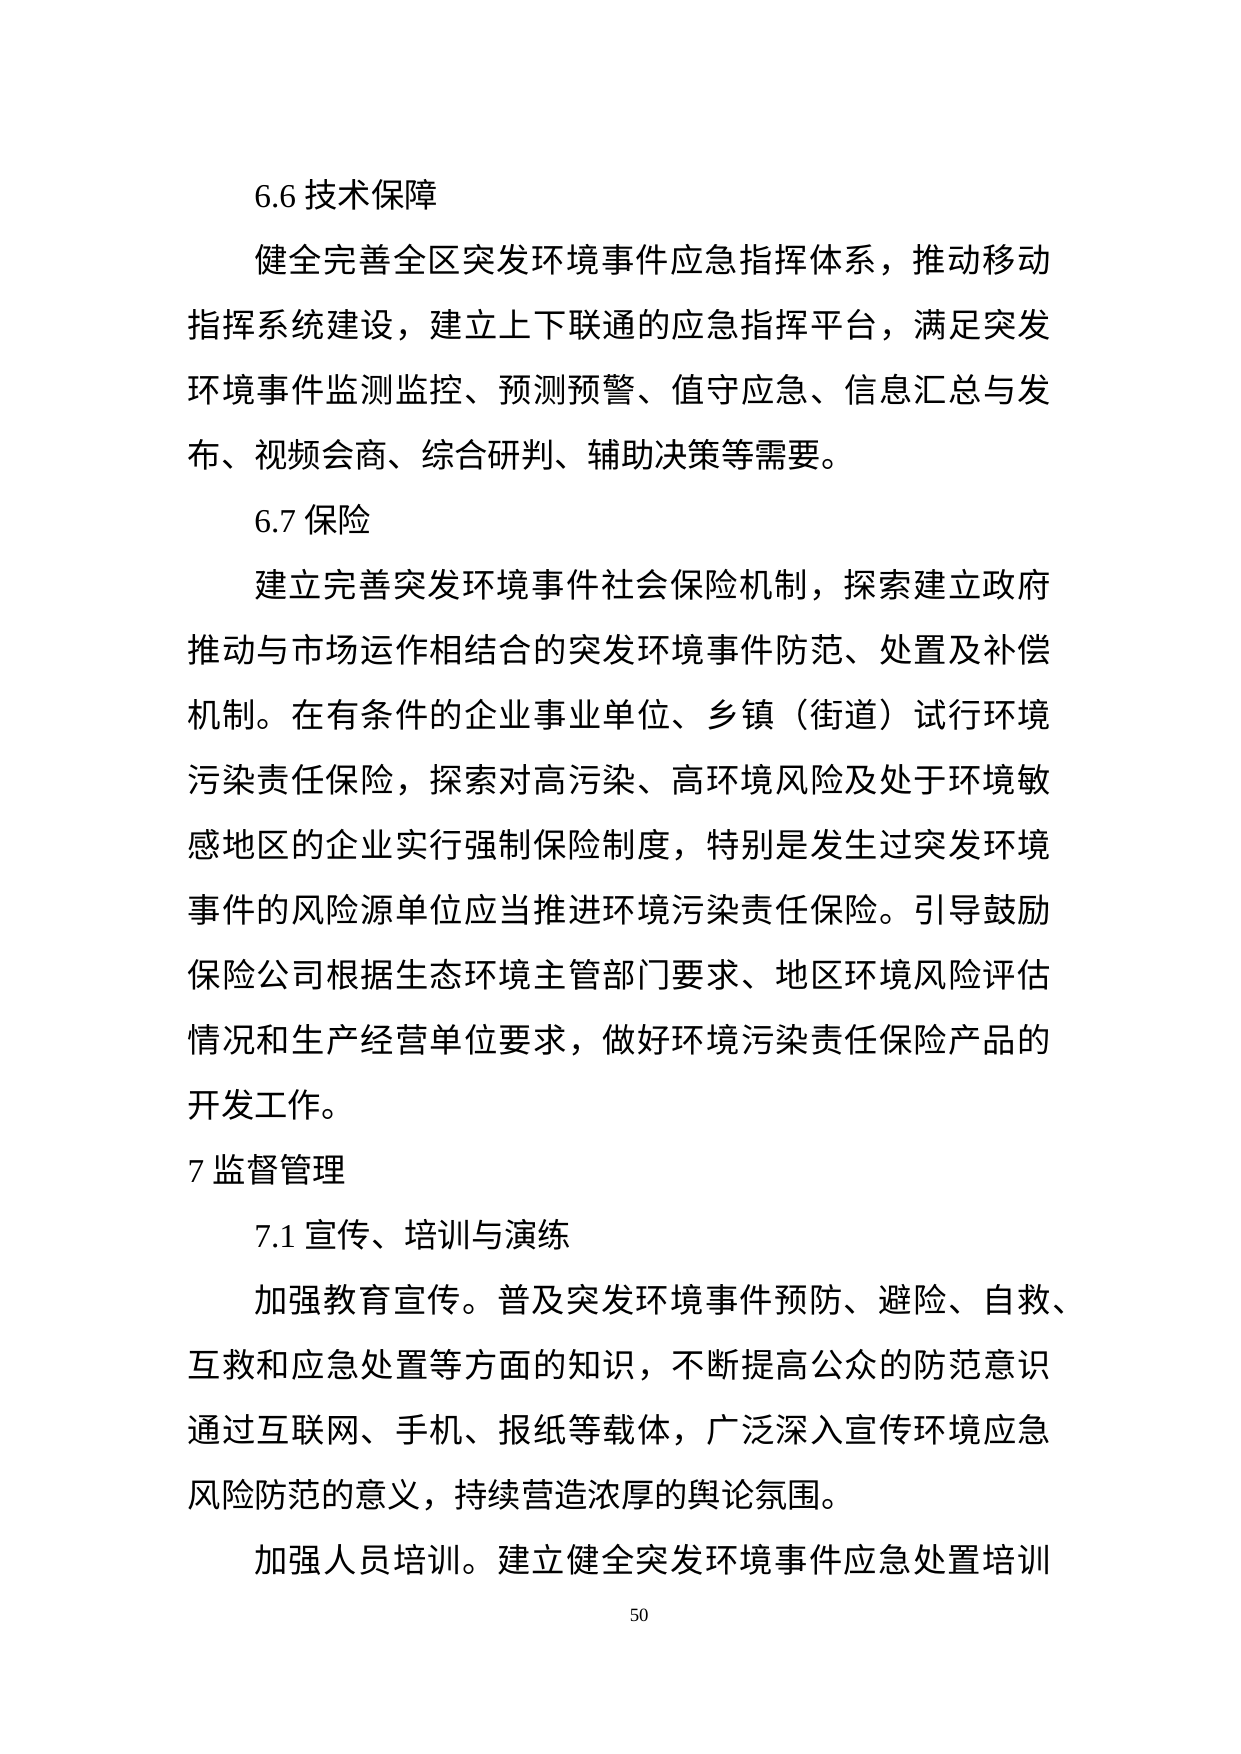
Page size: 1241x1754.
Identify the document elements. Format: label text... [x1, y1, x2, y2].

text 健全完善全区突发环境事件应急指挥体系，推动移动指挥系统建设，建立上下联通的应急指挥平台，满足突发环境事件监测监控、预测预警、值守应急、信息汇总与发布、视频会商、综合研判、辅助决策等需要。 [187, 225, 1053, 485]
subtitle 6.7 保险 [187, 485, 1053, 550]
subtitle 6.6 技术保障 [187, 160, 1053, 225]
subtitle 7 监督管理 [187, 1135, 1053, 1200]
subtitle 7.1 宣传、培训与演练 [187, 1200, 1053, 1265]
text 加强教育宣传。普及突发环境事件预防、避险、自救、互救和应急处置等方面的知识，不断提高公众的防范意识；通过互联网、手机、报纸等载体，广泛深入宣传环境应急、风险防范的意义，持续营造浓厚的舆论氛围。 [187, 1265, 1053, 1525]
text 建立完善突发环境事件社会保险机制，探索建立政府推动与市场运作相结合的突发环境事件防范、处置及补偿机制。在有条件的企业事业单位、乡镇（街道）试行环境污染责任保险，探索对高污染、高环境风险及处于环境敏感地区的企业实行强制保险制度，特别是发生过突发环境事件的风险源单位应当推进环境污染责任保险。引导鼓励保险公司根据生态环境主管部门要求、地区环境风险评估情况和生产经营单位要求，做好环境污染责任保险产品的开发工作。 [187, 550, 1053, 1135]
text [187, 1525, 1053, 1590]
